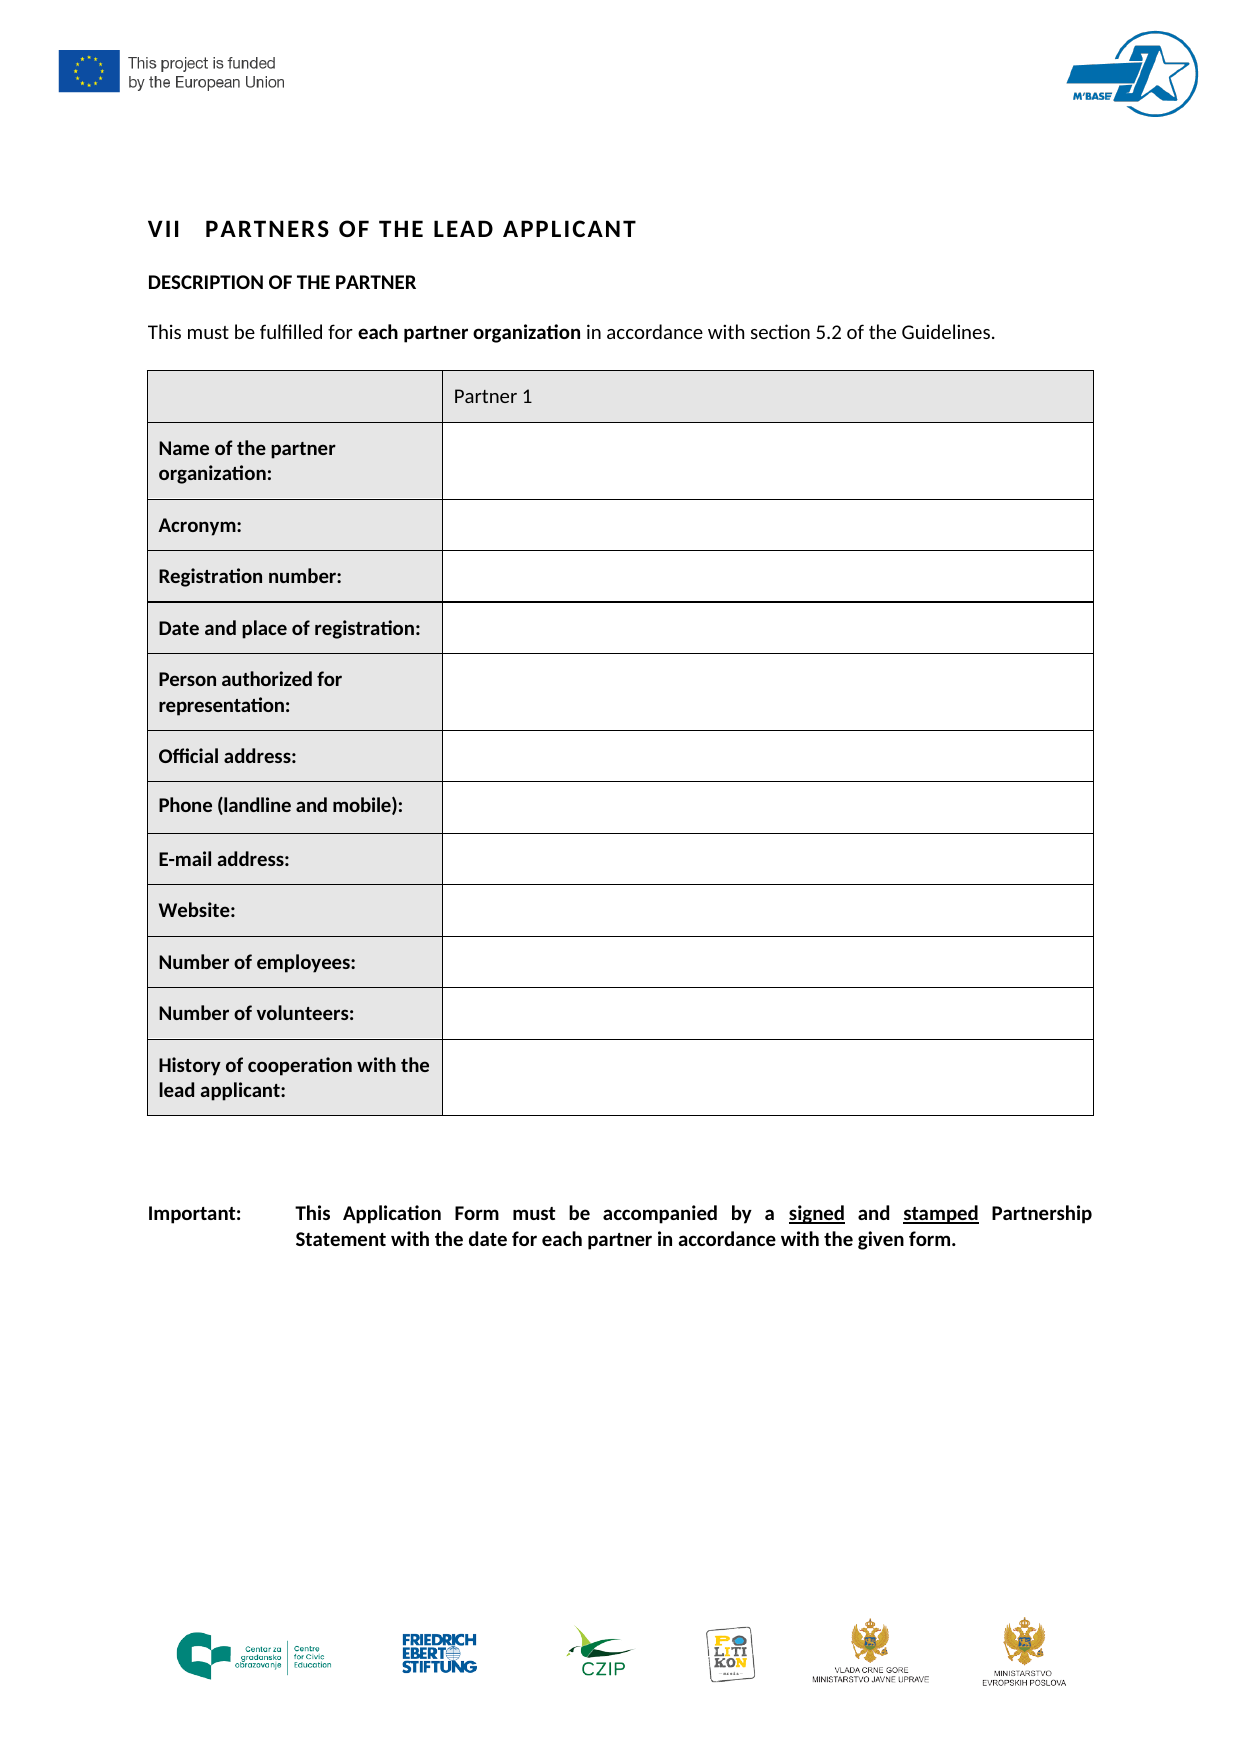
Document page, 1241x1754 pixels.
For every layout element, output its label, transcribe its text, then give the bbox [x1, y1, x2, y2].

table_cell Date and place of registration: [148, 603, 442, 653]
table_cell Number of volunteers: [148, 988, 442, 1038]
table_cell Registration number: [148, 551, 442, 601]
table_cell Person authorized for representation: [148, 654, 442, 730]
table_cell [443, 782, 1093, 833]
table_cell [443, 988, 1093, 1038]
table_cell Phone (landline and mobile): [148, 782, 442, 833]
text DESCRIPTION OF THE PARTNER [148, 269, 1092, 294]
table_cell [443, 834, 1093, 884]
table_cell Website: [148, 885, 442, 936]
text VII PARTNERS OF THE LEAD applicant [148, 213, 1092, 244]
text Important: This Application Form must be accompanied by a signed and stamped Partnership Statement with the date for each partner in accordance with the given form. [148, 1201, 1092, 1251]
table_cell [443, 423, 1093, 498]
table_cell [443, 937, 1093, 987]
table_cell [443, 1040, 1093, 1115]
picture [978, 17, 1241, 130]
table_cell Acronym: [148, 500, 442, 550]
table_cell [443, 885, 1093, 936]
table_cell E-mail address: [148, 834, 442, 884]
table_cell Number of employees: [148, 937, 442, 987]
text This must be fulfilled for each partner organization in accordance with section 5.2 of the Guidelines. [148, 319, 1092, 345]
table_cell Name of the partner organization: [148, 423, 442, 498]
table_cell [443, 603, 1093, 653]
table_cell [443, 500, 1093, 550]
table_header [148, 371, 442, 422]
table_cell [443, 551, 1093, 601]
table_cell [443, 731, 1093, 781]
table_cell History of cooperation with the lead applicant: [148, 1040, 442, 1115]
picture [148, 1606, 1089, 1697]
table_cell Official address: [148, 731, 442, 781]
picture [46, 36, 294, 107]
table_cell [443, 654, 1093, 730]
table_header Partner 1 [443, 371, 1093, 422]
